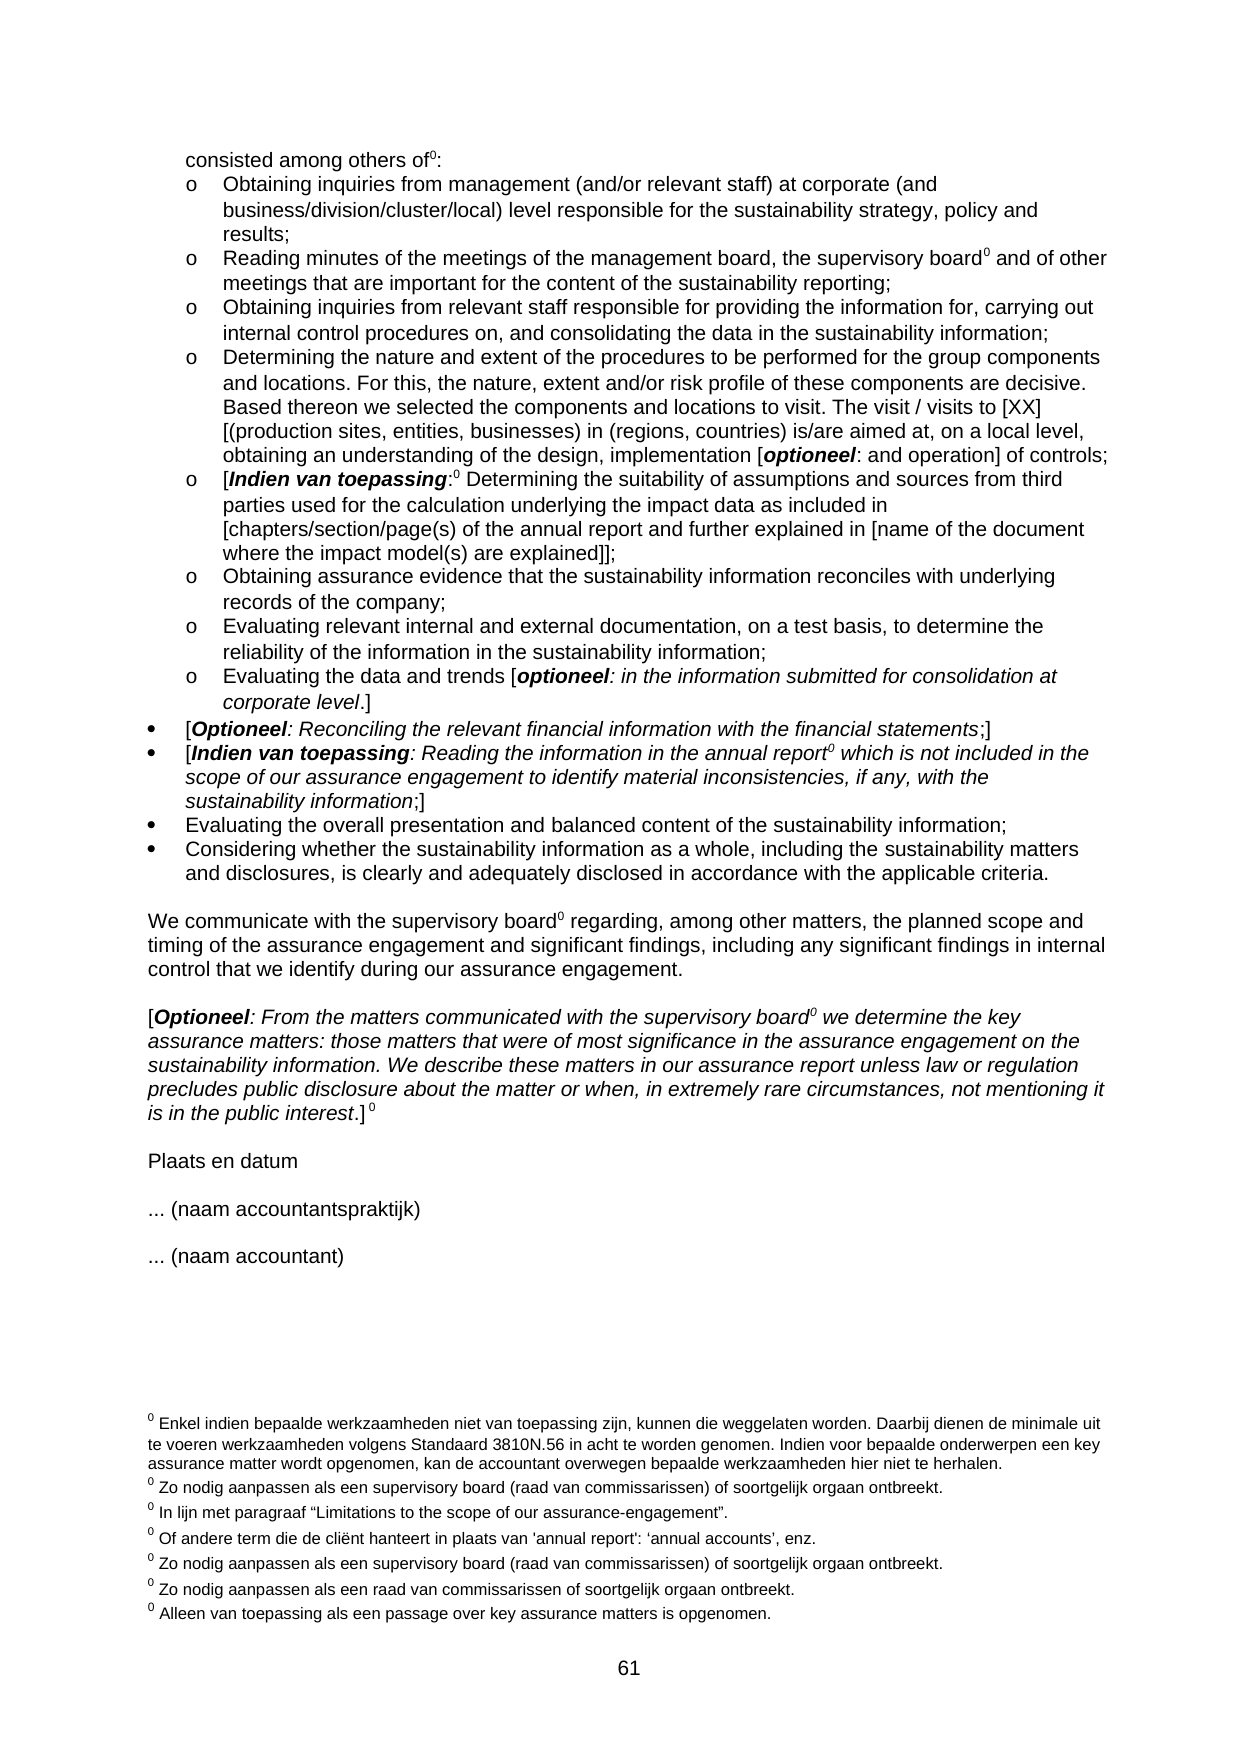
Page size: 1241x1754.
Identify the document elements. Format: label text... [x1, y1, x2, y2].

list Evaluating relevant internal and external documentation, on a test basis, to determine the reliability of the information in the sustainability information; [185, 614, 1110, 664]
list Obtaining inquiries from management (and/or relevant staff) at corporate (and business/division/cluster/local) level responsible for the sustainability strategy, policy and results; [185, 172, 1110, 245]
list Evaluating the data and trends [optioneel: in the information submitted for consolidation at corporate level.] [185, 664, 1110, 714]
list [148, 148, 1110, 172]
list Determining the nature and extent of the procedures to be performed for the group components and locations. For this, the nature, extent and/or risk profile of these components are decisive. Based thereon we selected the components and locations to visit. The visit / visits to [XX] [(production sites, entities, businesses) in (regions, countries) is/are aimed at, on a local level, obtaining an understanding of the design, implementation [optioneel: and operation] of controls; [185, 345, 1110, 467]
text ... (naam accountantspraktijk) [148, 1196, 1110, 1220]
list Considering whether the sustainability information as a whole, including the sustainability matters and disclosures, is clearly and adequately disclosed in accordance with the applicable criteria. [148, 837, 1110, 885]
list [Indien van toepassing: Reading the information in the annual report which is not included in the scope of our assurance engagement to identify material inconsistencies, if any, with the sustainability information;] [148, 741, 1110, 813]
list Obtaining inquiries from relevant staff responsible for providing the information for, carrying out internal control procedures on, and consolidating the data in the sustainability information; [185, 295, 1110, 345]
text ... (naam accountant) [148, 1244, 1110, 1268]
list Obtaining assurance evidence that the sustainability information reconciles with underlying records of the company; [185, 564, 1110, 614]
list [Optioneel: Reconciling the relevant financial information with the financial statements;] [148, 714, 1110, 741]
list [Indien van toepassing: Determining the suitability of assumptions and sources from third parties used for the calculation underlying the impact data as included in [chapters/section/page(s) of the annual report and further explained in [name of the document where the impact model(s) are explained]]; [185, 467, 1110, 564]
text [Optioneel: From the matters communicated with the supervisory board we determine the key assurance matters: those matters that were of most significance in the assurance engagement on the sustainability information. We describe these matters in our assurance report unless law or regulation precludes public disclosure about the matter or when, in extremely rare circumstances, not mentioning it is in the public interest.] [148, 1005, 1110, 1124]
text We communicate with the supervisory board regarding, among other matters, the planned scope and timing of the assurance engagement and significant findings, including any significant findings in internal control that we identify during our assurance engagement. [148, 909, 1110, 981]
text Plaats en datum [148, 1148, 1110, 1172]
list Reading minutes of the meetings of the management board, the supervisory board and of other meetings that are important for the content of the sustainability reporting; [185, 245, 1110, 295]
list Evaluating the overall presentation and balanced content of the sustainability information; [148, 813, 1110, 837]
